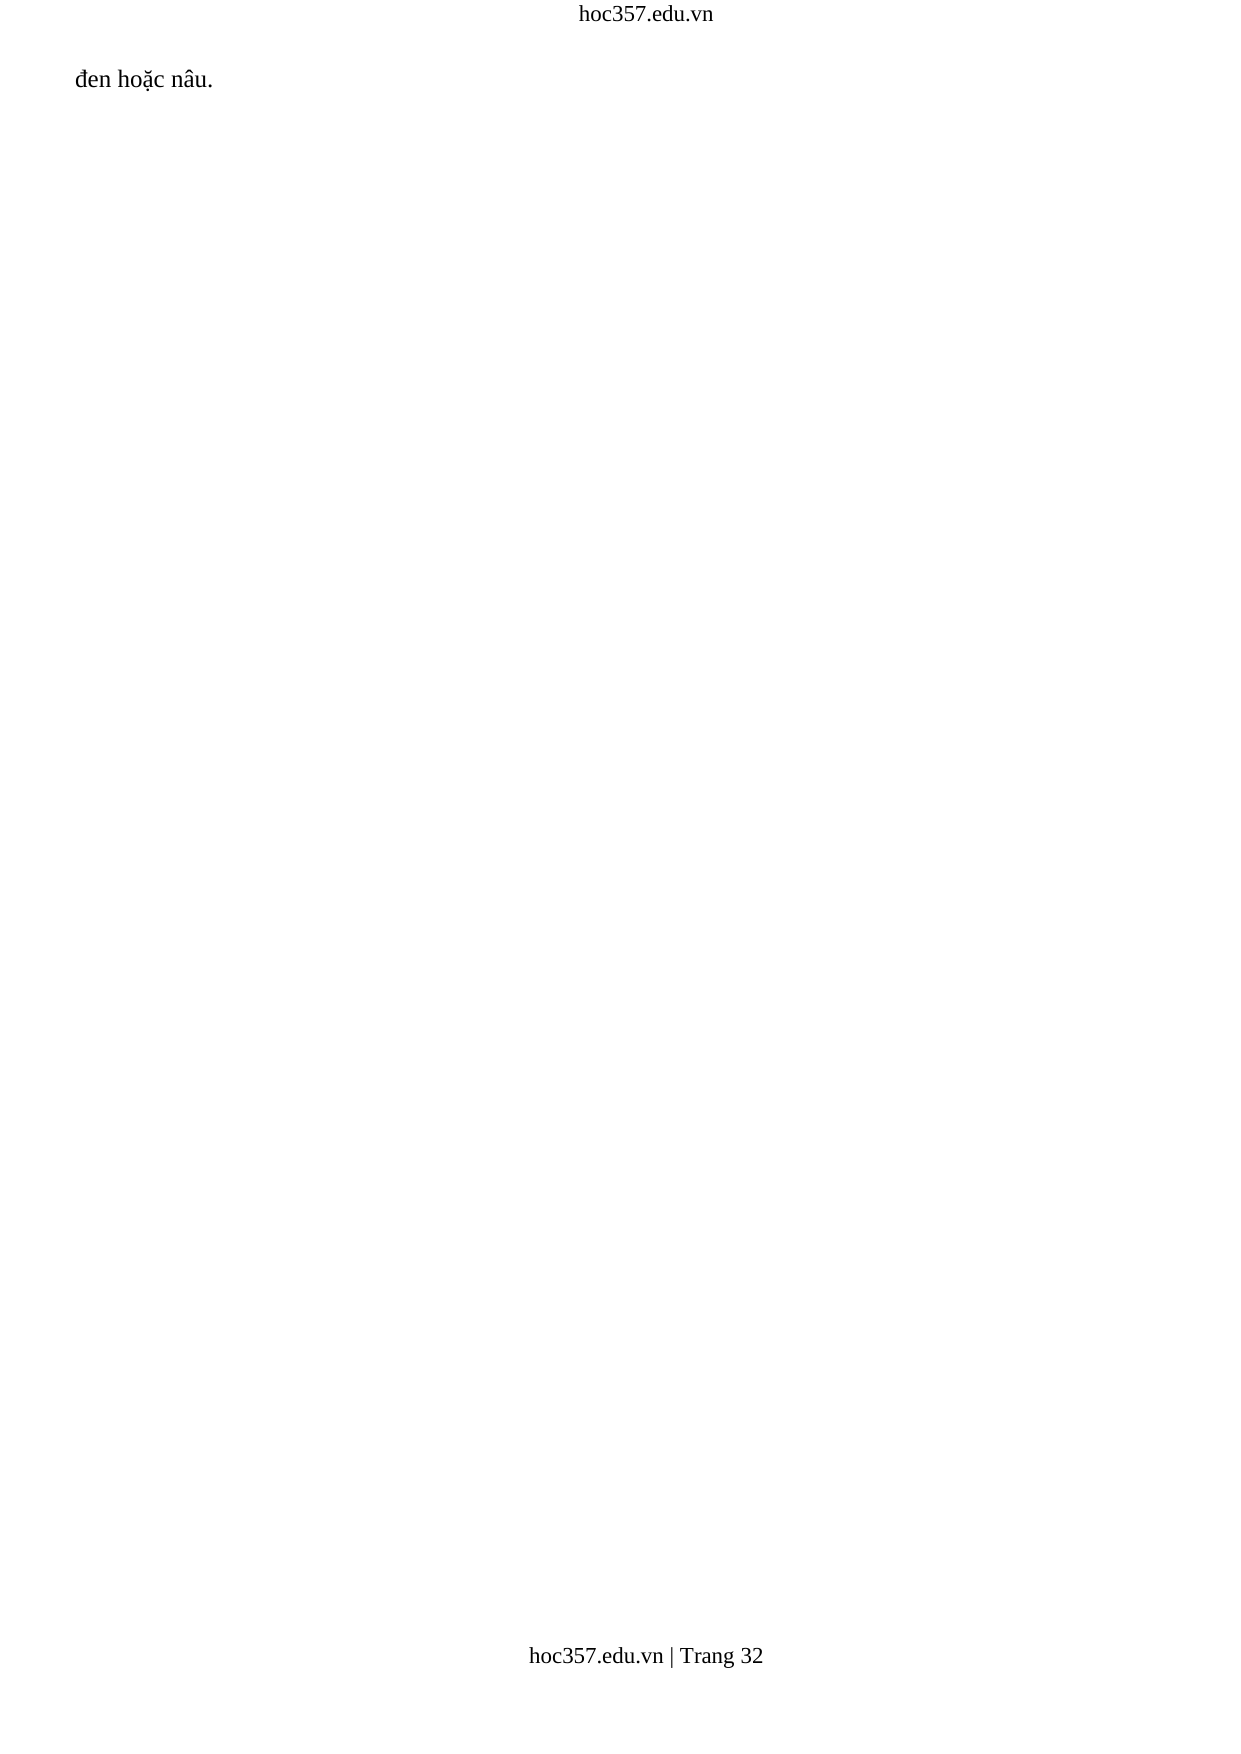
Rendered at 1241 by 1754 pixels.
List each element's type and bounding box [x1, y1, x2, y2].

text [75, 64, 1170, 93]
